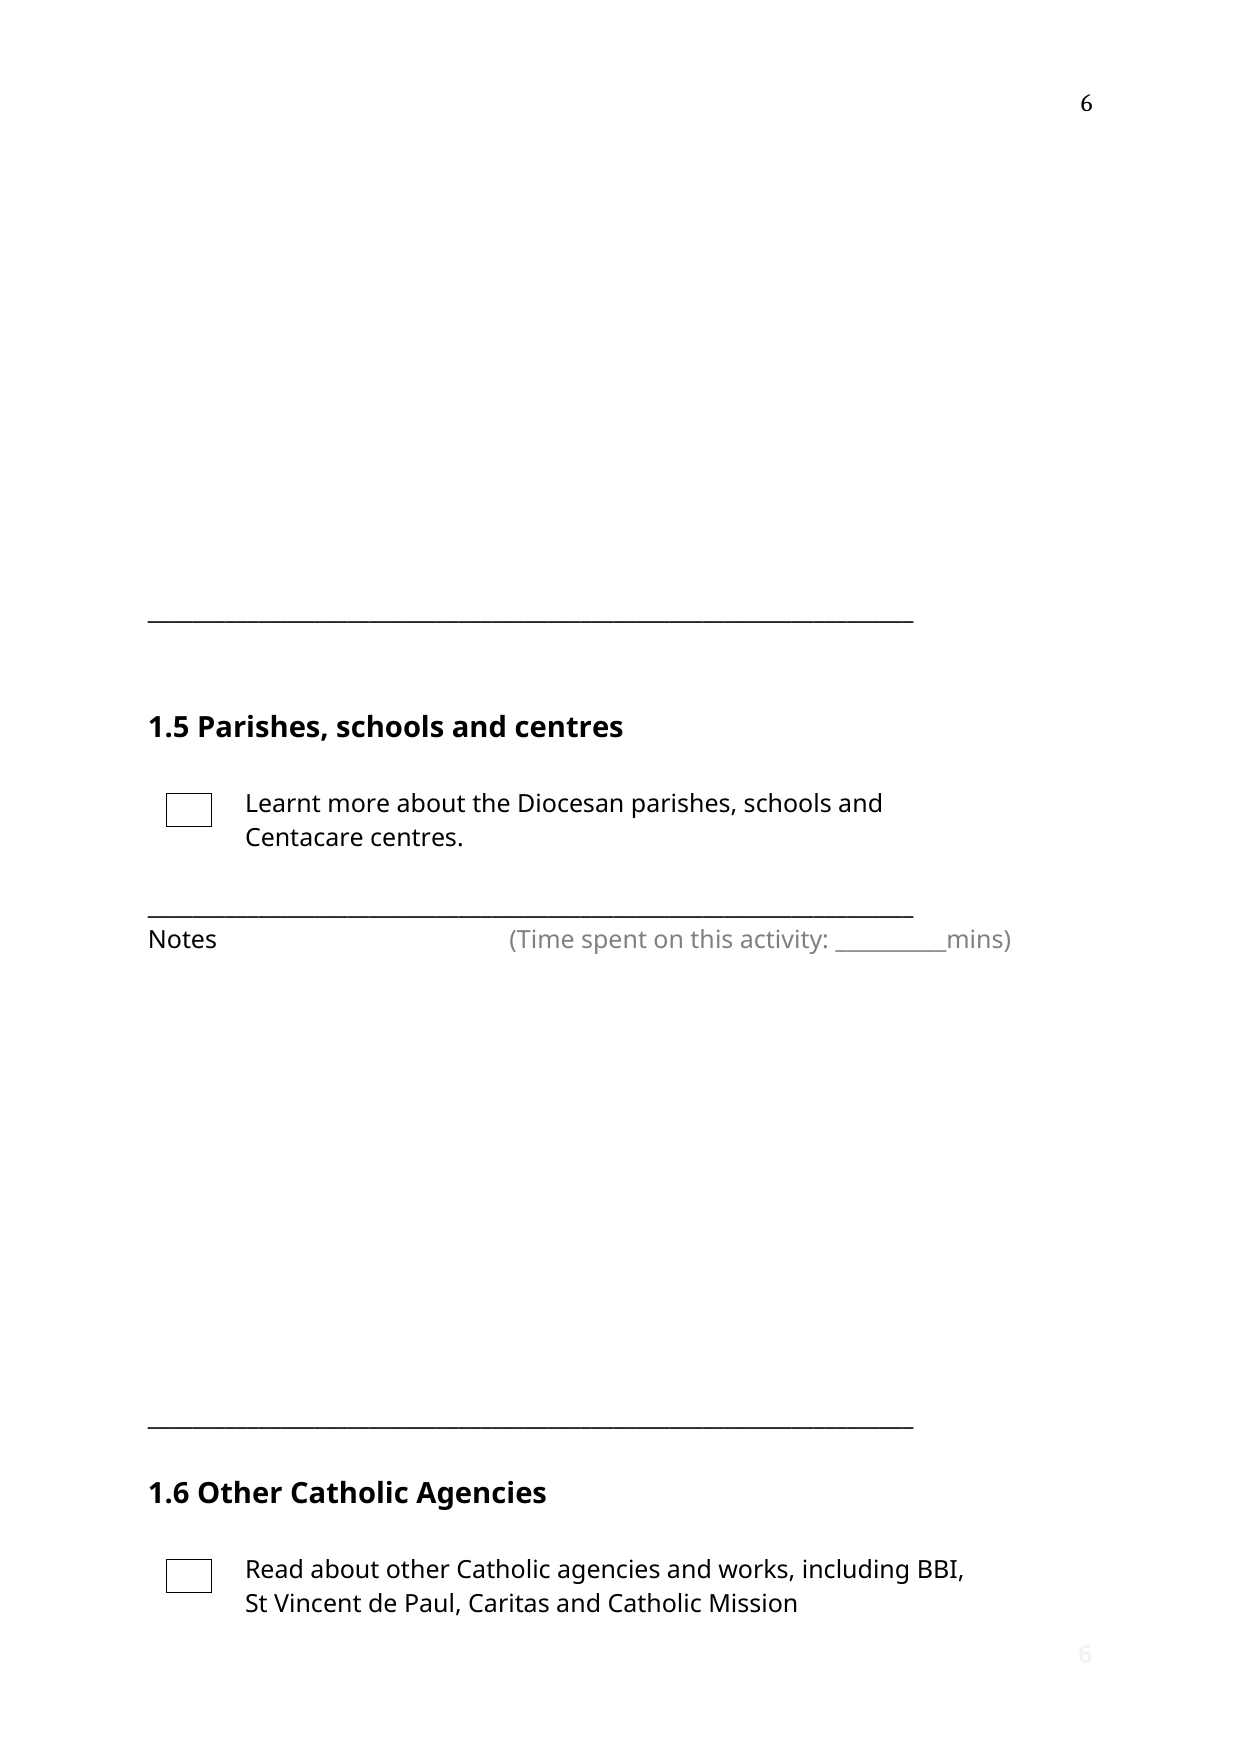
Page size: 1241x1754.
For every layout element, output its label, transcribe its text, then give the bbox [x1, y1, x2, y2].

text Notes (Time spent on this activity: __________mins) [148, 922, 1092, 956]
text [148, 1399, 1092, 1433]
text _____________________________________________________________________ [148, 888, 1092, 922]
text 1.5 Parishes, schools and centres [148, 706, 1092, 746]
table_header Learnt more about the Diocesan parishes, schools and Centacare centres. [234, 786, 995, 888]
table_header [234, 1552, 995, 1620]
text 1.6 Other Catholic Agencies [148, 1472, 1092, 1512]
text _____________________________________________________________________ [148, 593, 1092, 627]
table_header [136, 1552, 233, 1620]
table_header [136, 786, 233, 888]
